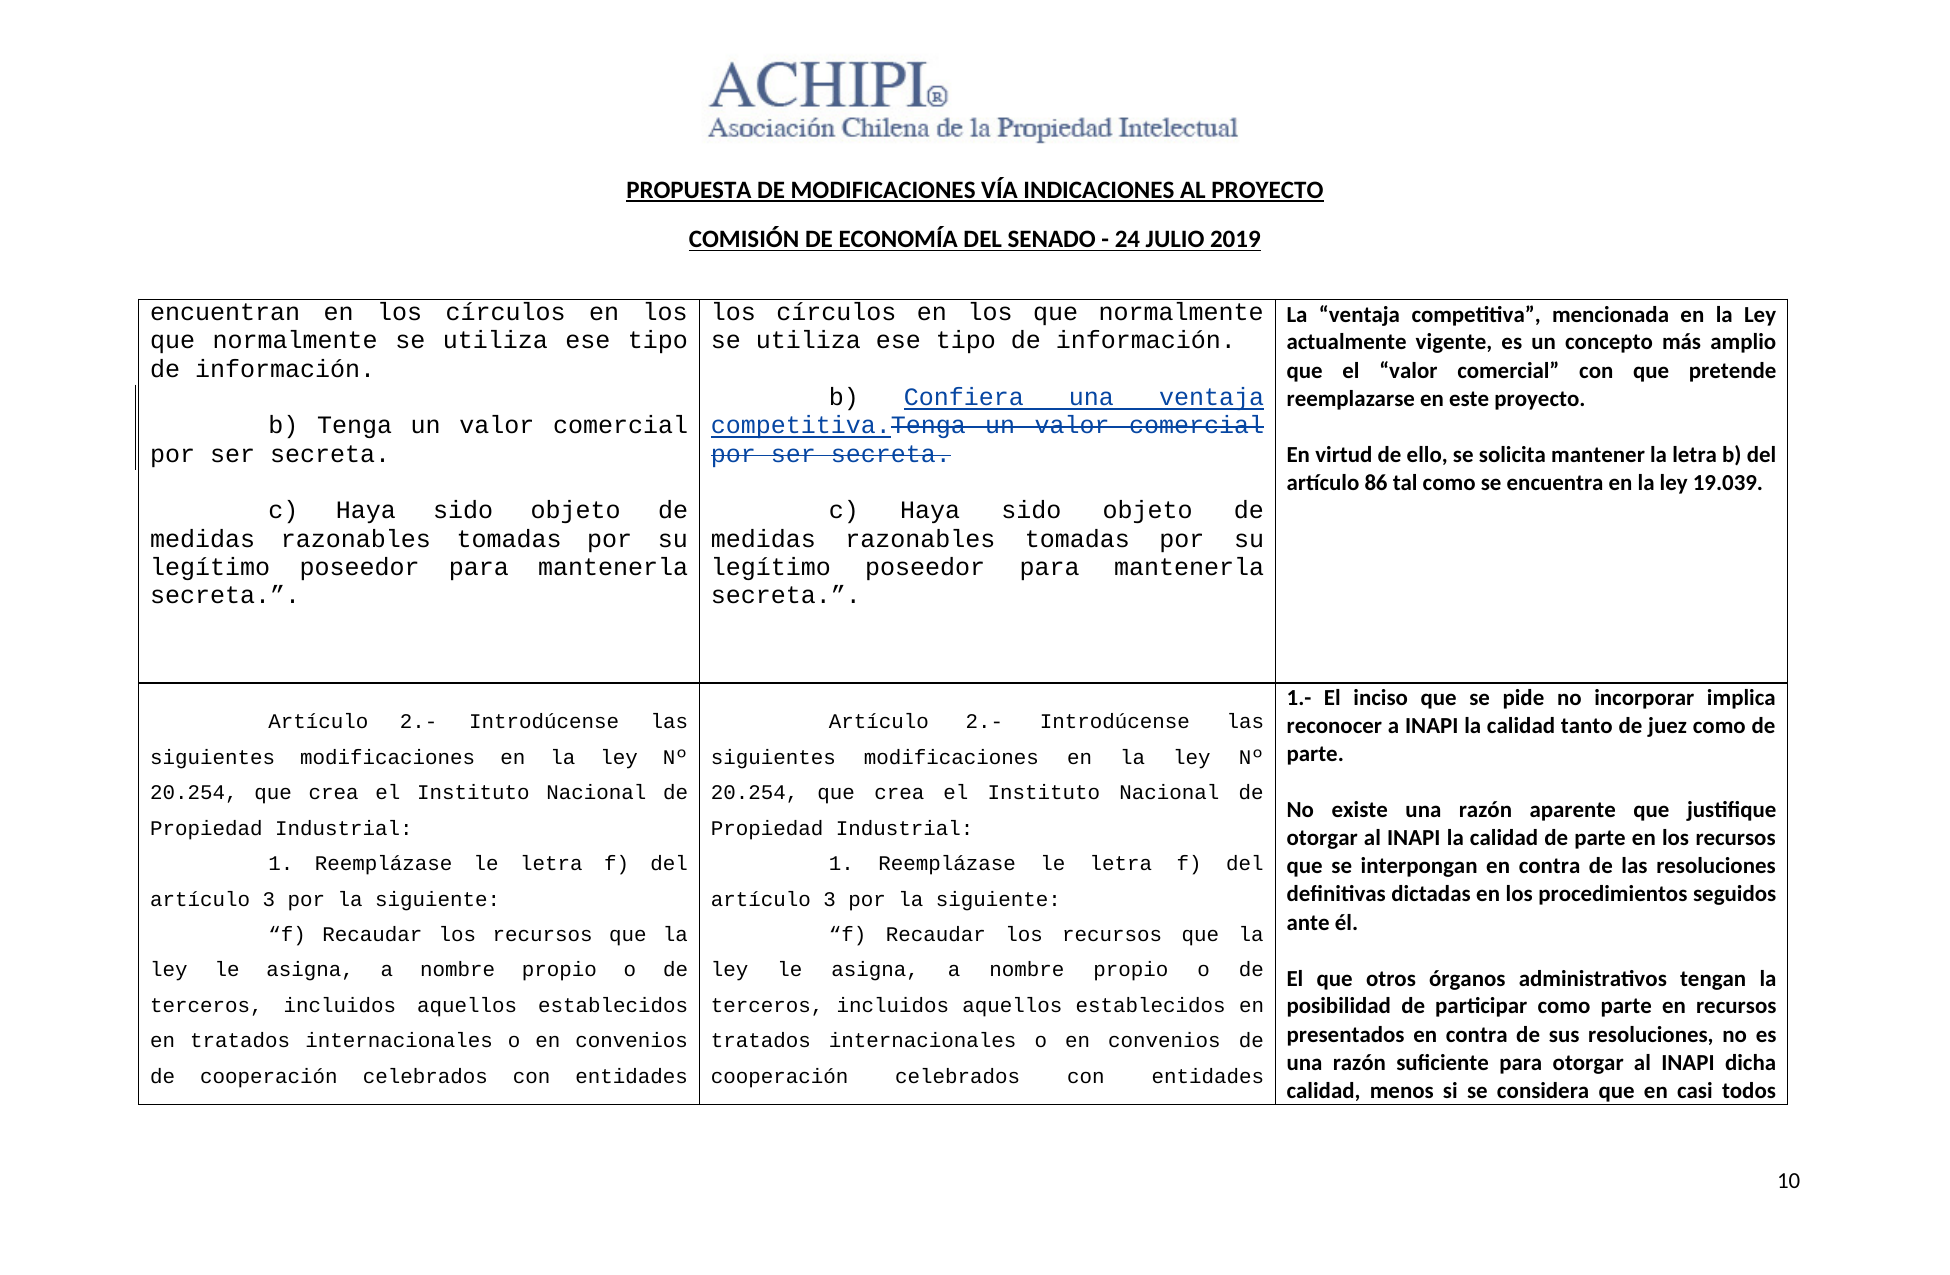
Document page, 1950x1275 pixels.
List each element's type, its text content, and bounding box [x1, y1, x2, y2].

picture [701, 29, 1249, 156]
